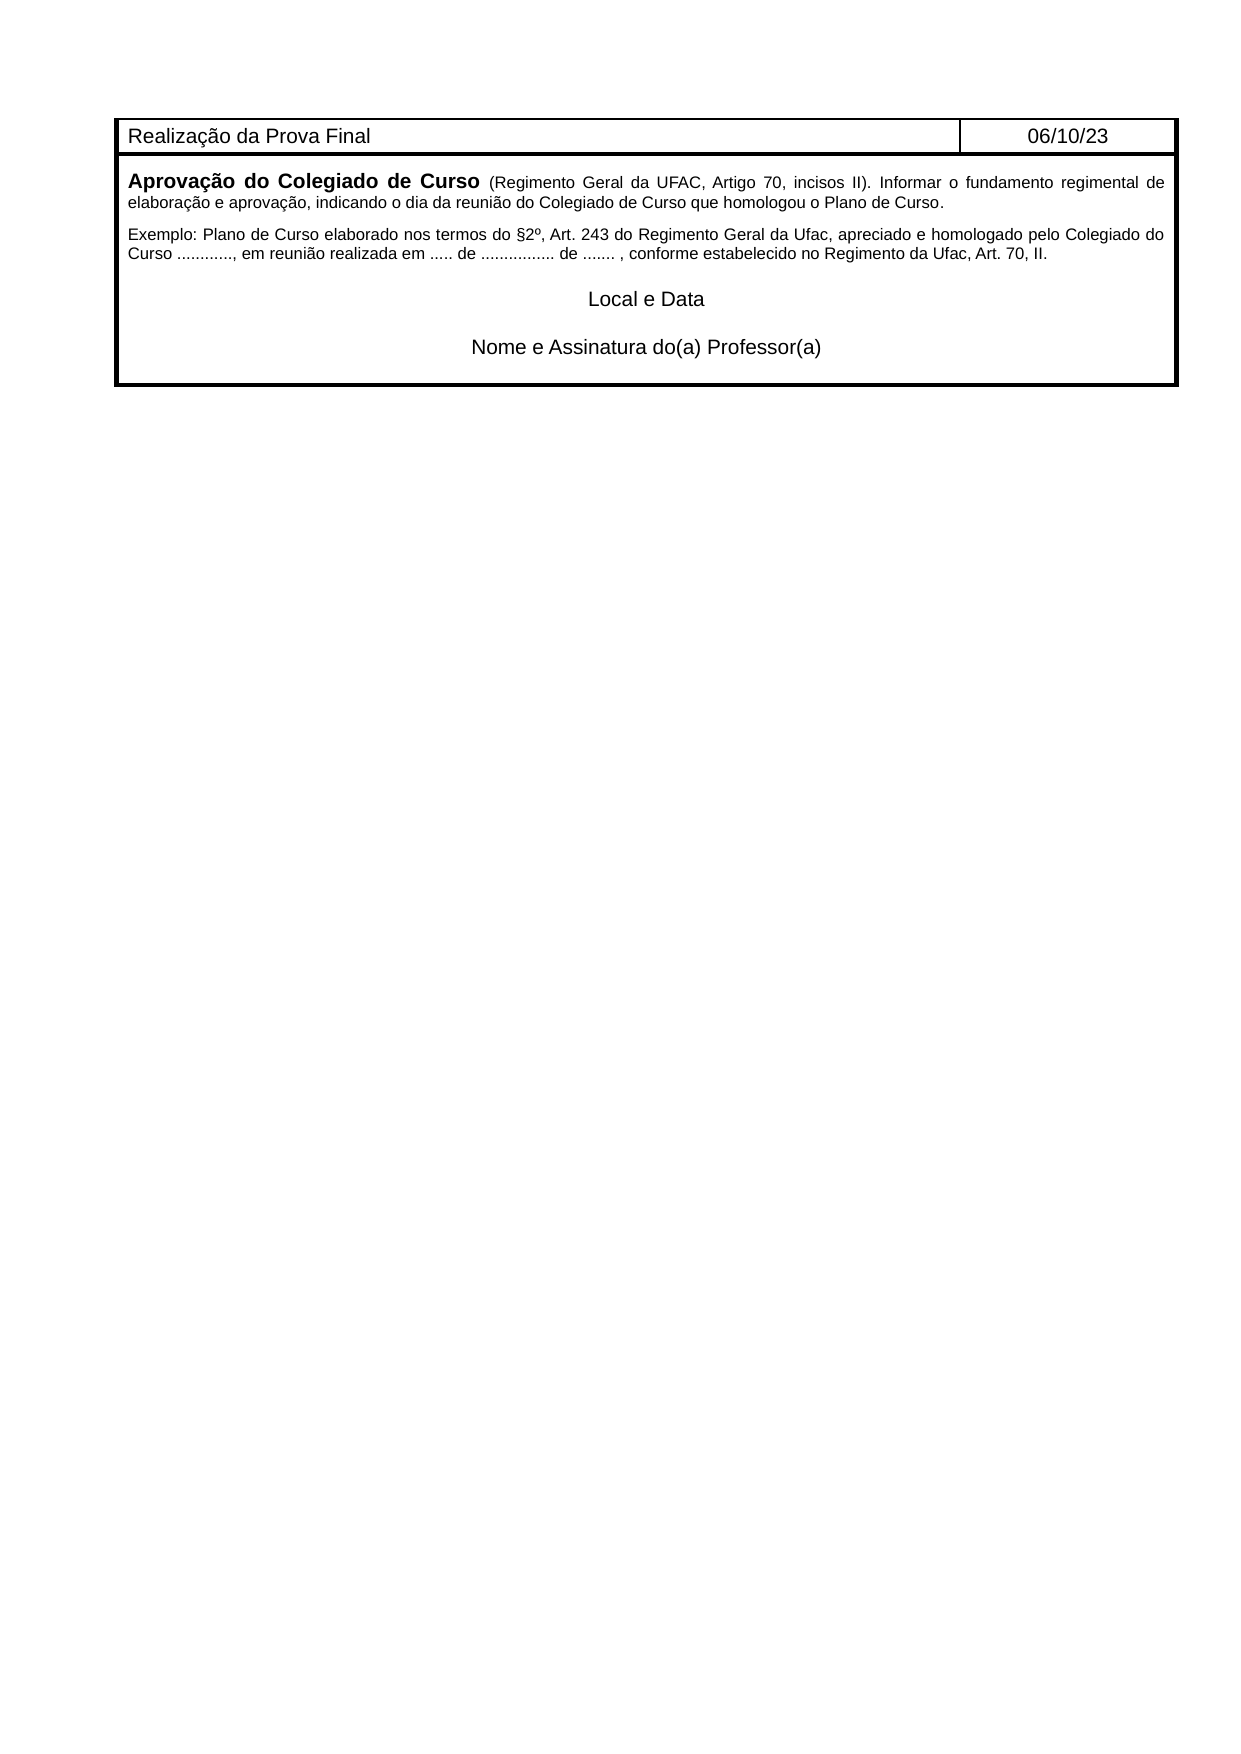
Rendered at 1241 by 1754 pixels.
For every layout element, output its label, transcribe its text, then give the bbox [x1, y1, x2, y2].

table_cell Realização da Prova Final [119, 120, 959, 152]
table_cell Aprovação do Colegiado de Curso (Regimento Geral da UFAC, Artigo 70, incisos II). Informar o fundamento regimental de elaboração e aprovação, indicando o dia da reunião do Colegiado de Curso que homologou o Plano de Curso. Exemplo: Plano de Curso elaborado nos termos do §2º, Art. 243 do Regimento Geral da Ufac, apreciado e homologado pelo Colegiado do Curso ............, em reunião realizada em ..... de ................ de ....... , conforme estabelecido no Regimento da Ufac, Art. 70, II. Local e Data Nome e Assinatura do(a) Professor(a) [119, 156, 1174, 383]
table_cell 06/10/23 [961, 120, 1174, 152]
